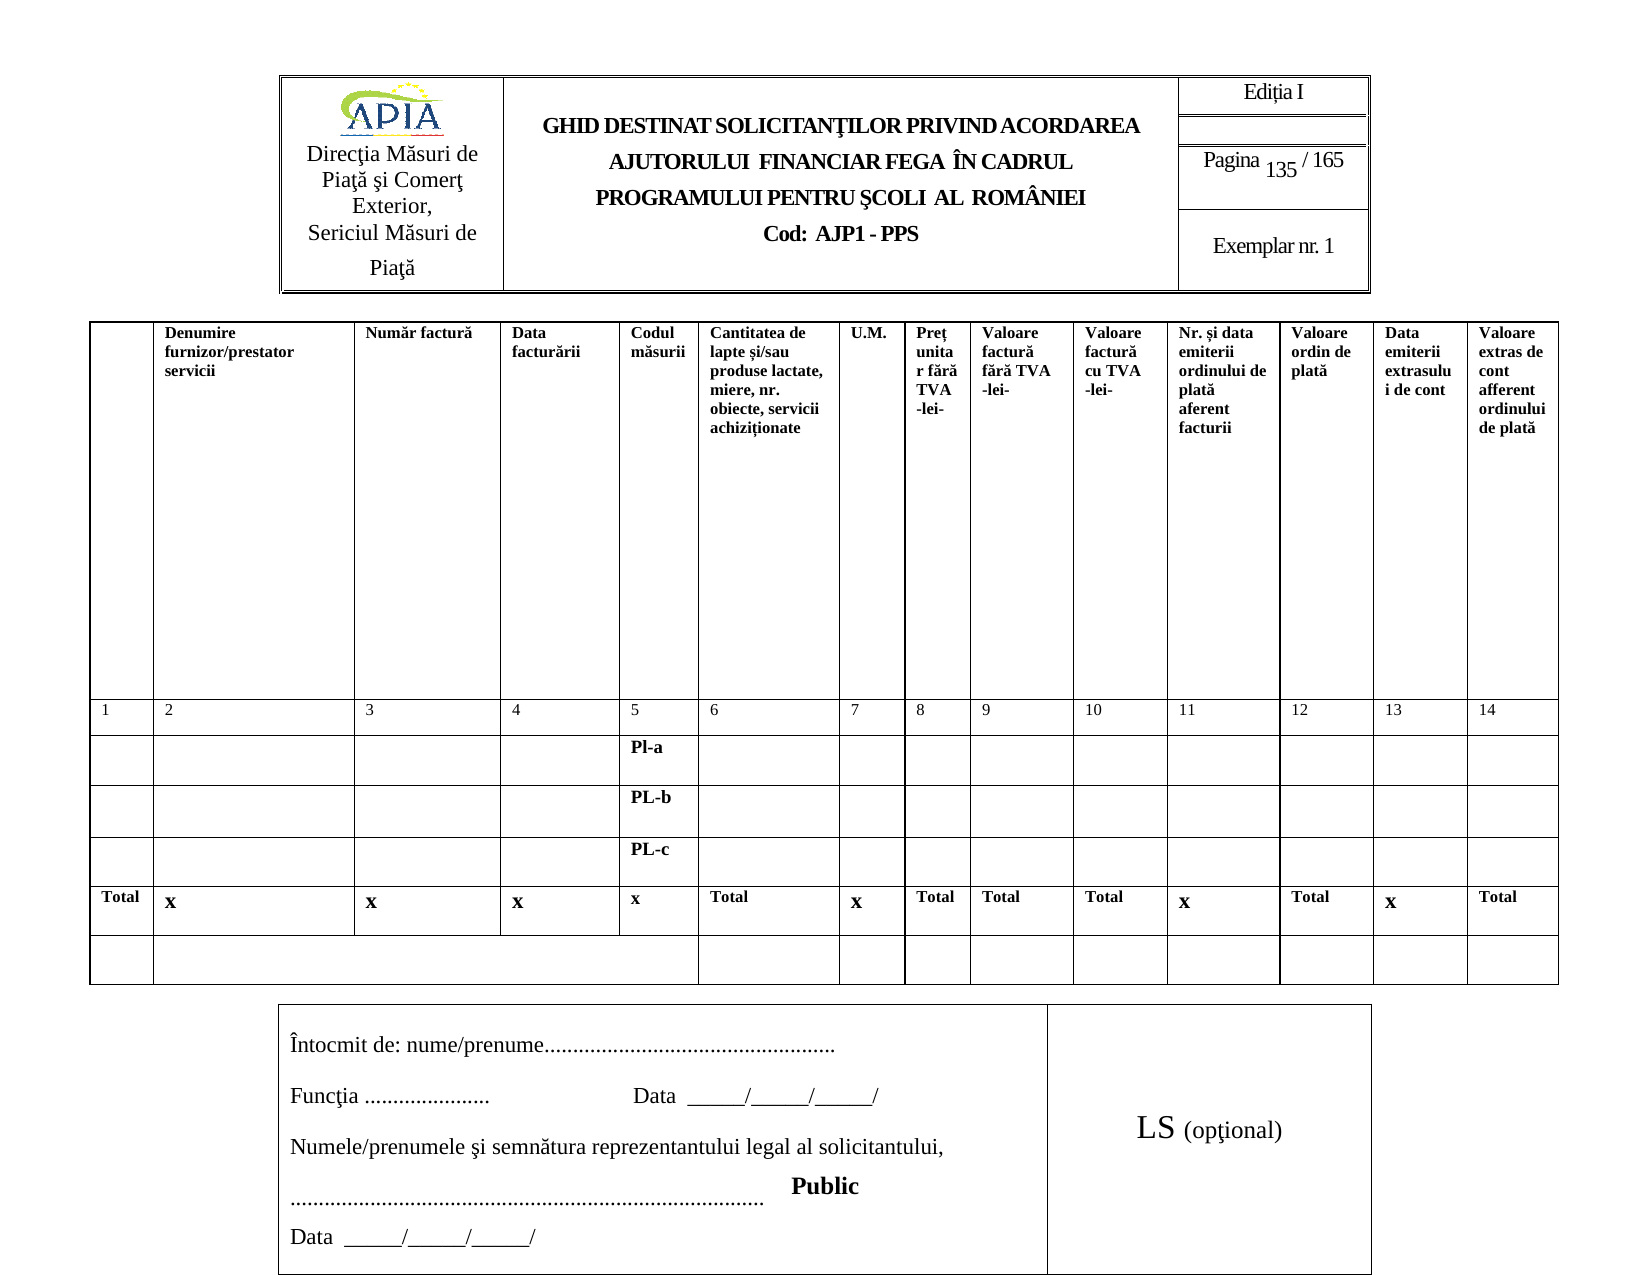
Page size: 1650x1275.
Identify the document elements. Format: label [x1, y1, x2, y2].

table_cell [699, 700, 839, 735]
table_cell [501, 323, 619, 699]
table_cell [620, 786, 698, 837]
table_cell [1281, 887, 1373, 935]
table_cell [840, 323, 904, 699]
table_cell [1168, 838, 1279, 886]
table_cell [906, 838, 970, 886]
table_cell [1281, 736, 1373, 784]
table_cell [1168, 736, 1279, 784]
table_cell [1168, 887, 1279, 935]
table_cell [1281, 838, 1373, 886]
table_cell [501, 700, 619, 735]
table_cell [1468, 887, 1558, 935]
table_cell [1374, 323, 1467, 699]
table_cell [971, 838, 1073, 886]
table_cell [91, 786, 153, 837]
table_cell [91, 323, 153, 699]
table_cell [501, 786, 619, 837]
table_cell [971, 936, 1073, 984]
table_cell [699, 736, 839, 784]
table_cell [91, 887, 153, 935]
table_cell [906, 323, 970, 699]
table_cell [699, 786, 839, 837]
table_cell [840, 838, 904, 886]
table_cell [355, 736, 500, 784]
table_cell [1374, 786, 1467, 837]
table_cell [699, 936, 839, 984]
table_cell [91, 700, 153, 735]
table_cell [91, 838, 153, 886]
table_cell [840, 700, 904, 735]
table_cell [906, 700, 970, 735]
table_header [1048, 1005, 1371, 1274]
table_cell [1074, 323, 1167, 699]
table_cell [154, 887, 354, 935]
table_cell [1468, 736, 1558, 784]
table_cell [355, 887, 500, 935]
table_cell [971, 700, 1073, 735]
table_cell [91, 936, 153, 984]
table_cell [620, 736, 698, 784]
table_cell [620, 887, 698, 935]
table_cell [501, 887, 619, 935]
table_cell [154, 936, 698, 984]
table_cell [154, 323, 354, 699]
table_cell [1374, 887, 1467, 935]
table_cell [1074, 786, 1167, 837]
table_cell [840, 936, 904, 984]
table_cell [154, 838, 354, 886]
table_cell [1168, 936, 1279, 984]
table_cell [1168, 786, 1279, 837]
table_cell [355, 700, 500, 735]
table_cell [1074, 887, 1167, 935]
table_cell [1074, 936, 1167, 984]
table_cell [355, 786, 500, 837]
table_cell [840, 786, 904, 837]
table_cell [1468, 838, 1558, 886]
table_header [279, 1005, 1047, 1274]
picture [334, 78, 450, 140]
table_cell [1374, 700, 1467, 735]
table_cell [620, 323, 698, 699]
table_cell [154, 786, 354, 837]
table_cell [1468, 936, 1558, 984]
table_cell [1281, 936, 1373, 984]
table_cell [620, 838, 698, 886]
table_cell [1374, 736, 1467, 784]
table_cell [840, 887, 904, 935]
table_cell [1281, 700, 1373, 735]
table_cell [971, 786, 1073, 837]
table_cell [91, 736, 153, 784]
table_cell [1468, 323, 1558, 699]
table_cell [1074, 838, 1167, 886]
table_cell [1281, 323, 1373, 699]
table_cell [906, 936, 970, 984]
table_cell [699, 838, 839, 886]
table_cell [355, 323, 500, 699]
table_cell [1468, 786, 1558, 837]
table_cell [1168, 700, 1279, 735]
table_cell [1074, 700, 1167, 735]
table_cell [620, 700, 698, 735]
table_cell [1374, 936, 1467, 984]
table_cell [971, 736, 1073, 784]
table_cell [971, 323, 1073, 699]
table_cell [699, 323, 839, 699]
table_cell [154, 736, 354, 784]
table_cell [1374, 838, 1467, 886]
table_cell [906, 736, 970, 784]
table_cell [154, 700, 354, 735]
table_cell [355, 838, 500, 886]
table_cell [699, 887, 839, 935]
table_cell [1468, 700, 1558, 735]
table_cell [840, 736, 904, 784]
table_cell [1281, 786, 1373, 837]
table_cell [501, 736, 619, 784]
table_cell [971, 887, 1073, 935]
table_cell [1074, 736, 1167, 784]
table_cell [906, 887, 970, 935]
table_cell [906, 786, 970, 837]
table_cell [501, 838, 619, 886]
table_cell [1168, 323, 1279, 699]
